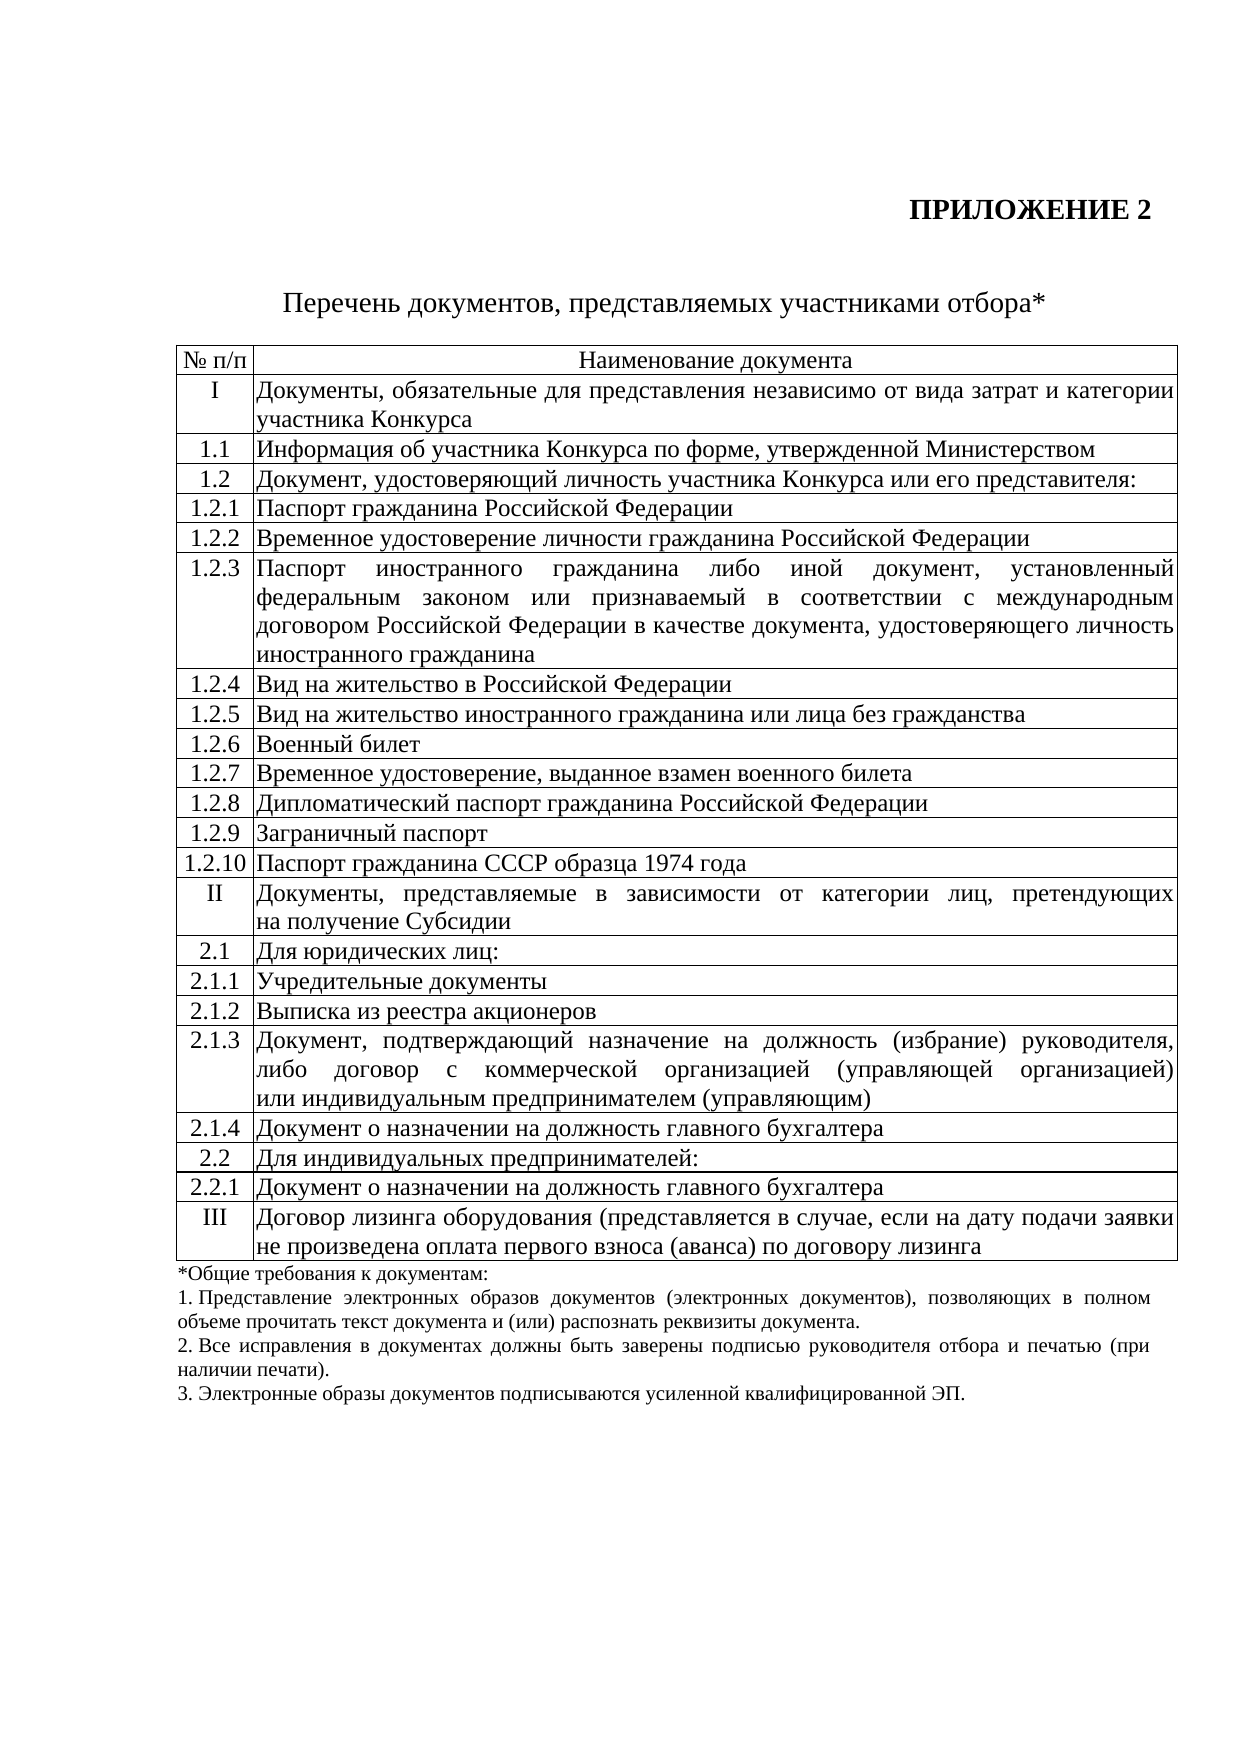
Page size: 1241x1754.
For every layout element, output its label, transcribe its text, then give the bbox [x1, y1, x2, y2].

table_cell Паспорт иностранного гражданина либо иной документ, установленный федеральным законом или признаваемый в соответствии с международным договором Российской Федерации в качестве документа, удостоверяющего личность иностранного гражданина [254, 553, 1177, 668]
table_cell 1.1 [177, 434, 253, 463]
table_cell Временное удостоверение личности гражданина Российской Федерации [254, 523, 1177, 552]
table_cell 1.2.5 [177, 699, 253, 728]
table_cell Для индивидуальных предпринимателей: [254, 1143, 1177, 1171]
table_cell 2.1 [177, 936, 253, 965]
table_cell Военный билет [254, 729, 1177, 757]
text 2. Все исправления в документах должны быть заверены подписью руководителя отбора и печатью (при наличии печати). [177, 1333, 1152, 1381]
table_cell Дипломатический паспорт гражданина Российской Федерации [254, 788, 1177, 817]
table_cell 2.1.4 [177, 1113, 253, 1142]
table_cell 2.1.2 [177, 996, 253, 1024]
table_cell Паспорт гражданина СССР образца 1974 года [254, 848, 1177, 877]
table_cell 2.2 [177, 1143, 253, 1171]
table_cell 1.2.10 [177, 848, 253, 877]
text Перечень документов, представляемых участниками отбора* [177, 285, 1152, 319]
table_header Наименование документа [254, 346, 1177, 374]
table_cell Заграничный паспорт [254, 818, 1177, 847]
table_cell Вид на жительство в Российской Федерации [254, 669, 1177, 698]
table_cell Документ, удостоверяющий личность участника Конкурса или его представителя: [254, 464, 1177, 492]
table_cell 2.1.3 [177, 1026, 253, 1112]
table_header № п/п [177, 346, 253, 374]
table_cell Договор лизинга оборудования (представляется в случае, если на дату подачи заявки не произведена оплата первого взноса (аванса) по договору лизинга [254, 1202, 1177, 1260]
table_cell 1.2.9 [177, 818, 253, 847]
text 1. Представление электронных образов документов (электронных документов), позволяющих в полном объеме прочитать текст документа и (или) распознать реквизиты документа. [177, 1285, 1152, 1333]
table_cell 1.2.1 [177, 494, 253, 522]
table_cell 1.2 [177, 464, 253, 492]
table_cell 1.2.7 [177, 759, 253, 787]
table_cell Вид на жительство иностранного гражданина или лица без гражданства [254, 699, 1177, 728]
text ПРИЛОЖЕНИЕ 2 [177, 192, 1152, 226]
table_cell II [177, 878, 253, 935]
table_cell Временное удостоверение, выданное взамен военного билета [254, 759, 1177, 787]
table_cell Документы, обязательные для представления независимо от вида затрат и категории участника Конкурса [254, 375, 1177, 433]
table_cell III [177, 1202, 253, 1260]
table_cell Документ о назначении на должность главного бухгалтера [254, 1113, 1177, 1142]
table_cell Документ о назначении на должность главного бухгалтера [254, 1173, 1177, 1201]
table_cell 1.2.8 [177, 788, 253, 817]
table_cell Паспорт гражданина Российской Федерации [254, 494, 1177, 522]
table_cell Учредительные документы [254, 966, 1177, 995]
table_cell 1.2.6 [177, 729, 253, 757]
table_cell Документы, представляемые в зависимости от категории лиц, претендующих на получение Субсидии [254, 878, 1177, 935]
table_cell 2.1.1 [177, 966, 253, 995]
table_cell 1.2.2 [177, 523, 253, 552]
table_cell 1.2.4 [177, 669, 253, 698]
text 3. Электронные образы документов подписываются усиленной квалифицированной ЭП. [177, 1381, 1152, 1405]
table_cell 1.2.3 [177, 553, 253, 668]
table_cell Для юридических лиц: [254, 936, 1177, 965]
table_cell I [177, 375, 253, 433]
text *Общие требования к документам: [177, 1261, 1152, 1285]
table_cell Документ, подтверждающий назначение на должность (избрание) руководителя, либо договор с коммерческой организацией (управляющей организацией) или индивидуальным предпринимателем (управляющим) [254, 1026, 1177, 1112]
table_cell Выписка из реестра акционеров [254, 996, 1177, 1024]
table_cell 2.2.1 [177, 1173, 253, 1201]
table_cell Информация об участника Конкурса по форме, утвержденной Министерством [254, 434, 1177, 463]
